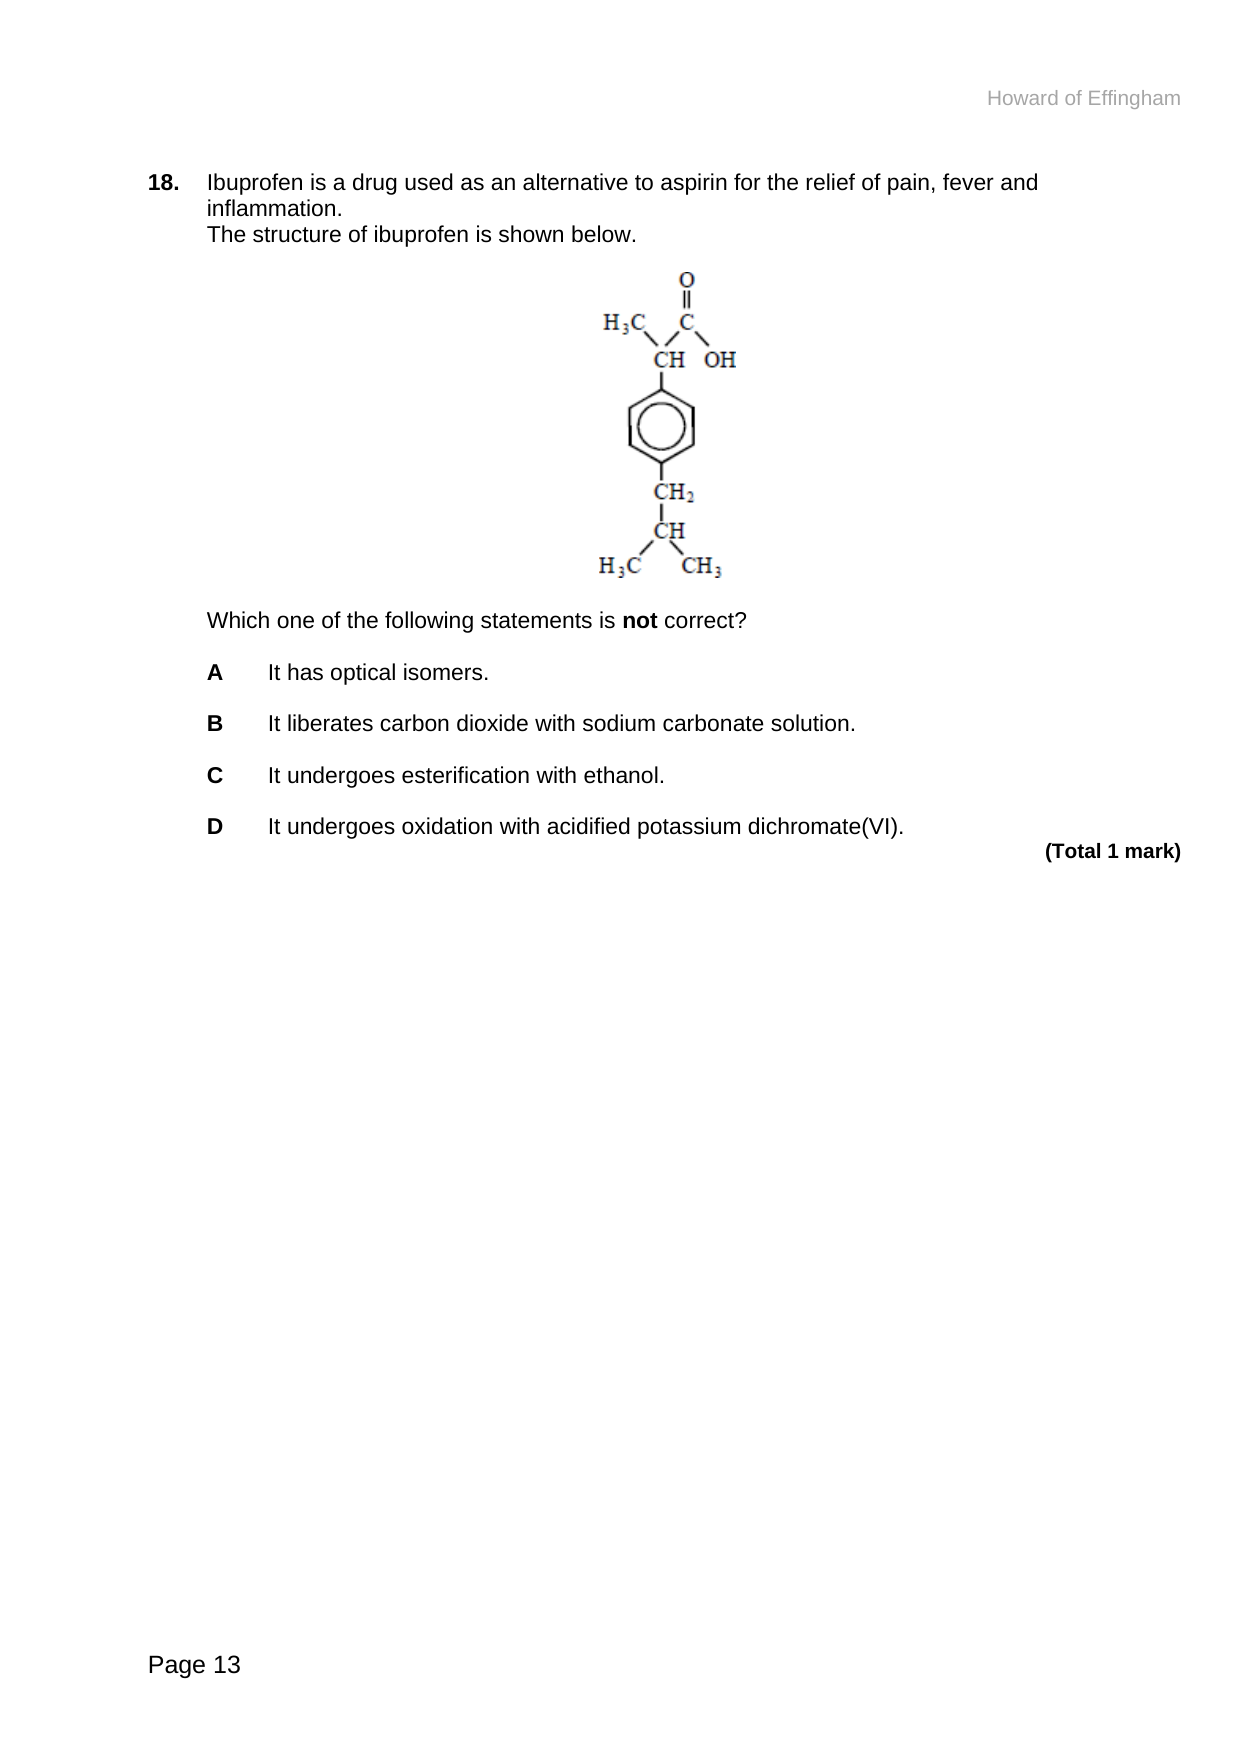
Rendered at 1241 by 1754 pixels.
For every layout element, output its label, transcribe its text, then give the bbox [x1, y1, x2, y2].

text Which one of the following statements is not correct? [207, 607, 1122, 634]
text (Total 1 mark) [148, 839, 1181, 863]
text B It liberates carbon dioxide with sodium carbonate solution. [207, 710, 1122, 737]
text 18. Ibuprofen is a drug used as an alternative to aspirin for the relief of pain, fever and inflammation. The structure of ibuprofen is shown below. [148, 169, 1122, 248]
picture [599, 272, 736, 578]
text D It undergoes oxidation with acidified potassium dichromate(VI). [207, 813, 1122, 839]
text C It undergoes esterification with ethanol. [207, 762, 1122, 788]
text A It has optical isomers. [207, 659, 1122, 685]
